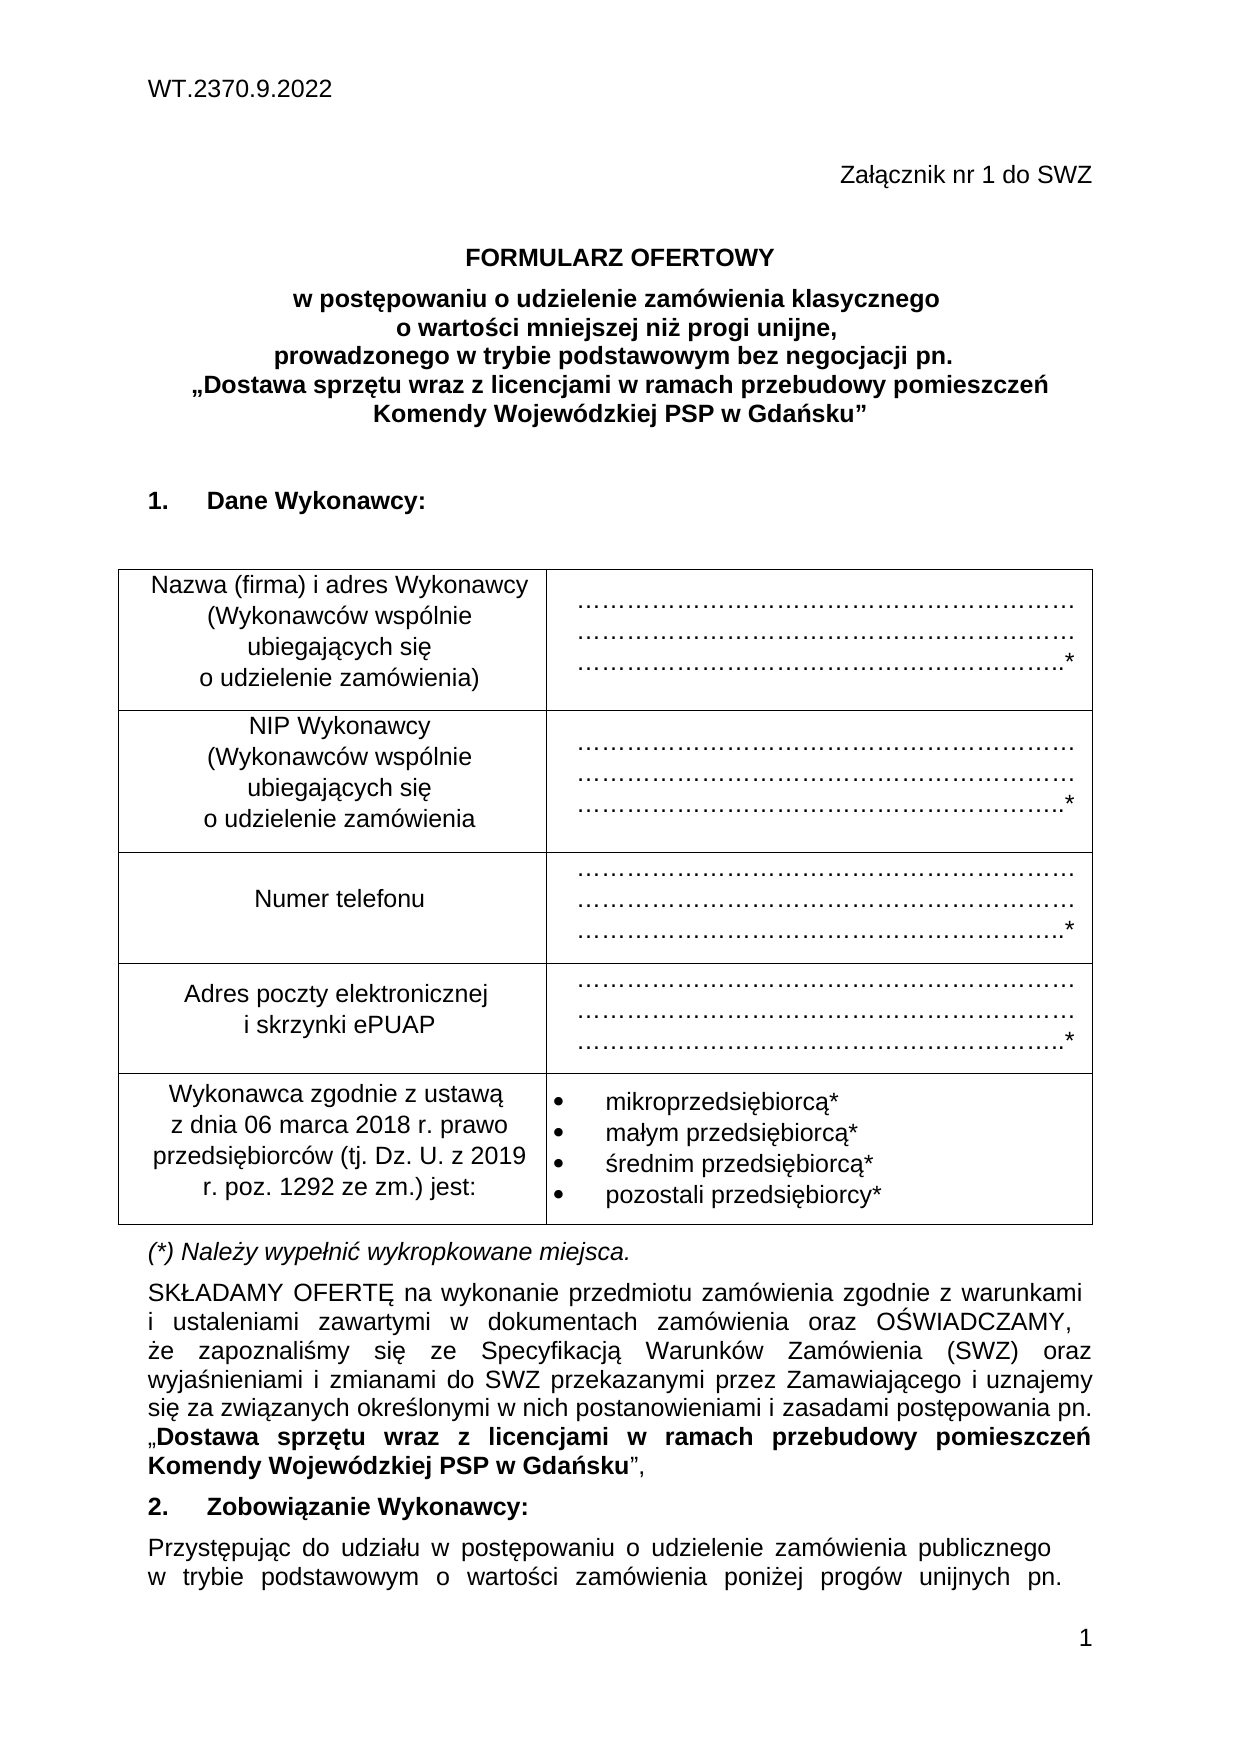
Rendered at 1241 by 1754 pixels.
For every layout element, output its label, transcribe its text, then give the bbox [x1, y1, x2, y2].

text Załącznik nr 1 do SWZ [148, 160, 1093, 189]
table_cell Adres poczty elektronicznej i skrzynki ePUAP [119, 964, 546, 1073]
table_cell ……………………………………………………………………………………………………………………………………………………………..* [547, 853, 1092, 963]
table_cell ……………………………………………………………………………………………………………………………………………………………..* [547, 711, 1092, 852]
text SKŁADAMY OFERTĘ na wykonanie przedmiotu zamówienia zgodnie z warunkami i ustaleniami zawartymi w dokumentach zamówienia oraz OŚWIADCZAMY, że zapoznaliśmy się ze Specyfikacją Warunków Zamówienia (SWZ) oraz wyjaśnieniami i zmianami do SWZ przekazanymi przez Zamawiającego i uznajemy się za związanych określonymi w nich postanowieniami i zasadami postępowania pn. „Dostawa sprzętu wraz z licencjami w ramach przebudowy pomieszczeń Komendy Wojewódzkiej PSP w Gdańsku”, [148, 1278, 1093, 1480]
table_cell mikroprzedsiębiorcą* małym przedsiębiorcą* średnim przedsiębiorcą* pozostali przedsiębiorcy* [547, 1074, 1092, 1224]
text w postępowaniu o udzielenie zamówienia klasycznego o wartości mniejszej niż progi unijne, prowadzonego w trybie podstawowym bez negocjacji pn. „Dostawa sprzętu wraz z licencjami w ramach przebudowy pomieszczeń Komendy Wojewódzkiej PSP w Gdańsku” [148, 284, 1092, 428]
table_cell Wykonawca zgodnie z ustawą z dnia 06 marca 2018 r. prawo przedsiębiorców (tj. Dz. U. z 2019 r. poz. 1292 ze zm.) jest: [119, 1074, 546, 1224]
text FORMULARZ OFERTOWY [148, 243, 1092, 271]
text (*) Należy wypełnić wykropkowane miejsca. [148, 1237, 1092, 1266]
table_cell ……………………………………………………………………………………………………………………………………………………………..* [547, 964, 1092, 1073]
table_header Nazwa (firma) i adres Wykonawcy (Wykonawców wspólnie ubiegających się o udzielenie zamówienia) [119, 570, 546, 710]
table_header ……………………………………………………………………………………………………………………………………………………………..* [547, 570, 1092, 710]
list Dane Wykonawcy: [148, 486, 1092, 515]
list Zobowiązanie Wykonawcy: [148, 1492, 1092, 1521]
table_cell Numer telefonu [119, 853, 546, 963]
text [148, 1533, 1063, 1591]
table_cell NIP Wykonawcy (Wykonawców wspólnie ubiegających się o udzielenie zamówienia [119, 711, 546, 852]
